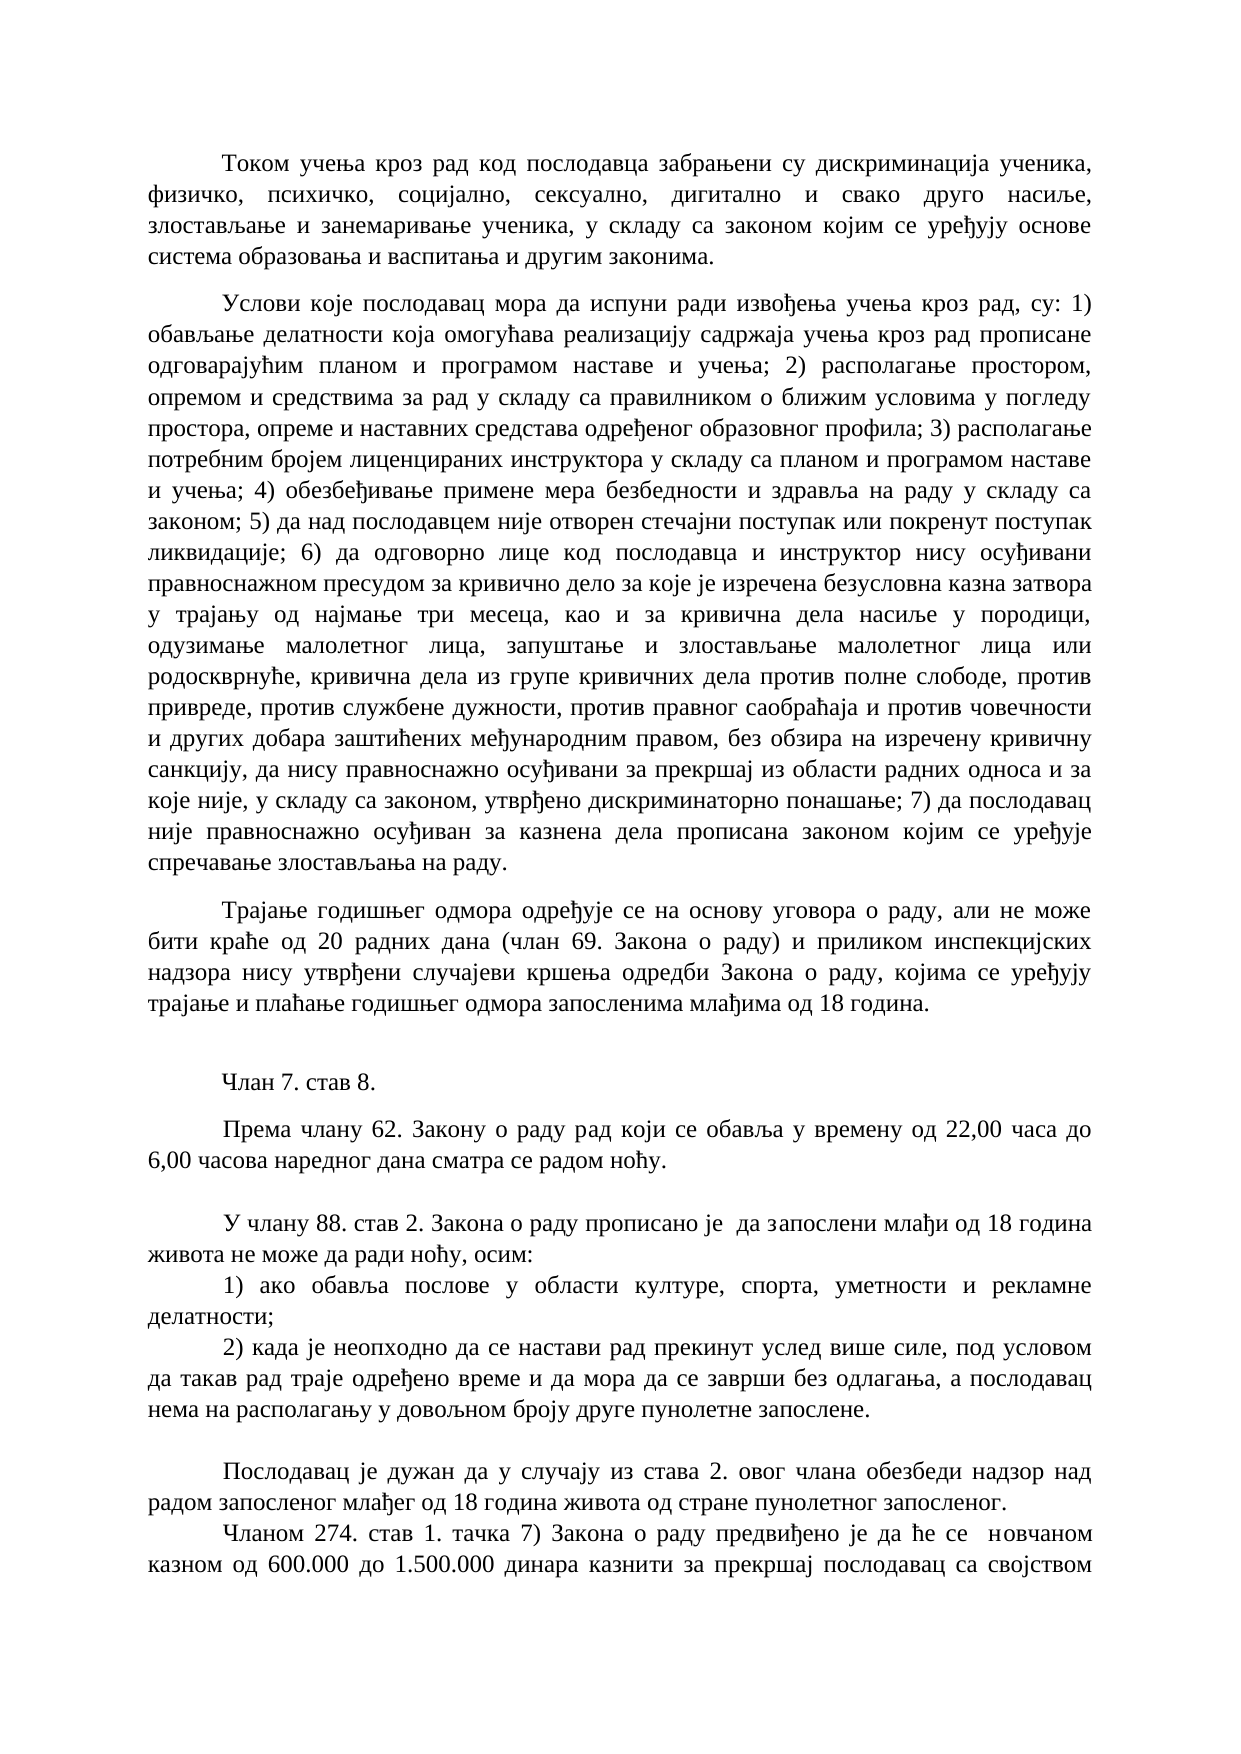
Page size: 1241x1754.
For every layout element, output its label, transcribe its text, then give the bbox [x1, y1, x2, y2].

text 2) када је неопходно да се настави рад прекинут услед више силе, под условом да такав рад траје одређено време и да мора да се заврши без одлагања, а послодавац нема на располагању у довољном броју друге пунолетне запослене. [148, 1332, 1093, 1423]
text Послодавац је дужан да у случају из става 2. овог члана обезбеди надзор над радом запосленог млађег од 18 година живота од стране пунолетног запосленог. [148, 1456, 1093, 1516]
text Услови које послодавац мора да испуни ради извођења учења кроз рад, су: 1) обављање делатности која омогућава реализацију садржаја учења кроз рад прописане одговарајућим планом и програмом наставе и учења; 2) располагање простором, опремом и средствима за рад у складу са правилником о ближим условима у погледу простора, опреме и наставних средстава одређеног образовног профила; 3) располагање потребним бројем лиценцираних инструктора у складу са планом и програмом наставе и учења; 4) обезбеђивање примене мера безбедности и здравља на раду у складу са законом; 5) да над послодавцем није отворен стечајни поступак или покренут поступак ликвидације; 6) да одговорно лице код послодавца и инструктор нису осуђивани правноснажном пресудом за кривично дело за које је изречена безусловна казна затвора у трајању од најмање три месеца, као и за кривична дела насиље у породици, одузимање малолетног лица, запуштање и злостављање малолетног лица или родоскврнуће, кривична дела из групе кривичних дела против полне слободе, против привреде, против службене дужности, против правног саобраћаја и против човечности и других добара заштићених међународним правом, без обзира на изречену кривичну санкцију, да нису правноснажно осуђивани за прекршај из области радних односа и за које није, у складу са законом, утврђено дискриминаторно понашање; 7) да послодавац није правноснажно осуђиван за казнена дела прописана законом којим се уређује спречавање злостављања на раду. [148, 288, 1093, 876]
text Трајање годишњег одмора одређује се на основу уговора о раду, али не може бити краће од 20 радних дана (члан 69. Закона о раду) и приликом инспекцијских надзора нису утврђени случајеви кршења одредби Закона о раду, којима се уређују трајање и плаћање годишњег одмора запосленима млађима од 18 година. [148, 895, 1093, 1017]
text У члану 88. став 2. Закона о раду прописано је да запослени млађи од 18 година живота не може да ради ноћу, осим: [148, 1208, 1093, 1267]
text Током учења кроз рад код послодавца забрањени су дискриминација ученика, физичко, психичко, социјално, сексуално, дигитално и свако друго насиље, злостављање и занемаривање ученика, у складу са законом којим се уређују основе система образовања и васпитања и другим законима. [148, 148, 1093, 269]
text Према члану 62. Закону о раду рад који се обавља у времену од 22,00 часа до 6,00 часова наредног дана сматра се радом ноћу. [148, 1114, 1093, 1174]
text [148, 1518, 1093, 1578]
text Члан 7. став 8. [148, 1067, 1093, 1096]
text 1) ако обавља послове у области културе, спорта, уметности и рекламне делатности; [148, 1270, 1093, 1329]
